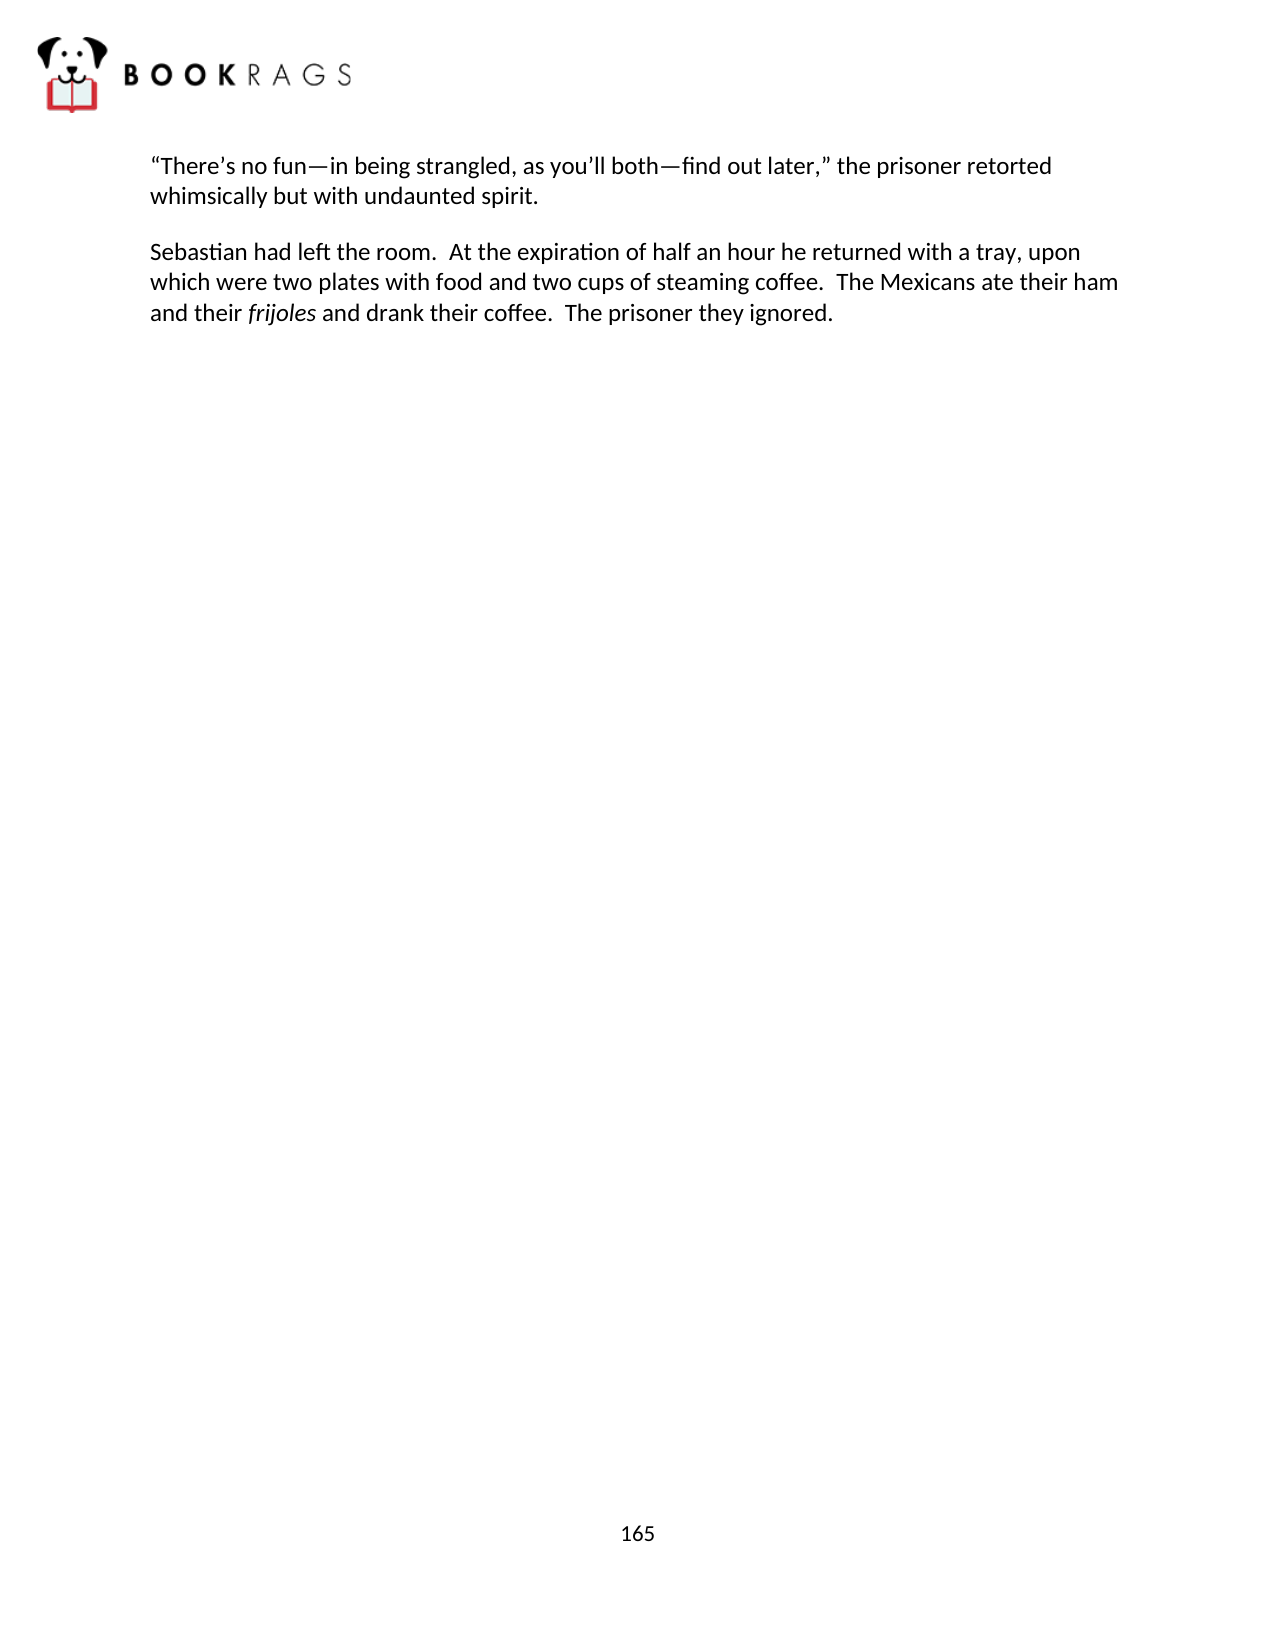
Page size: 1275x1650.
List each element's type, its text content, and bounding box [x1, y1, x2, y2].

picture [37, 37, 351, 113]
text Sebastian had left the room. At the expiration of half an hour he returned with a tray, upon which were two plates with food and two cups of steaming coffee. The Mexicans ate their ham and their frijoles and drank their coffee. The prisoner they ignored. [150, 236, 1125, 328]
text “There’s no fun—­in being strangled, as you’ll both—­find out later,” the prisoner retorted whimsically but with undaunted spirit. [150, 150, 1125, 211]
